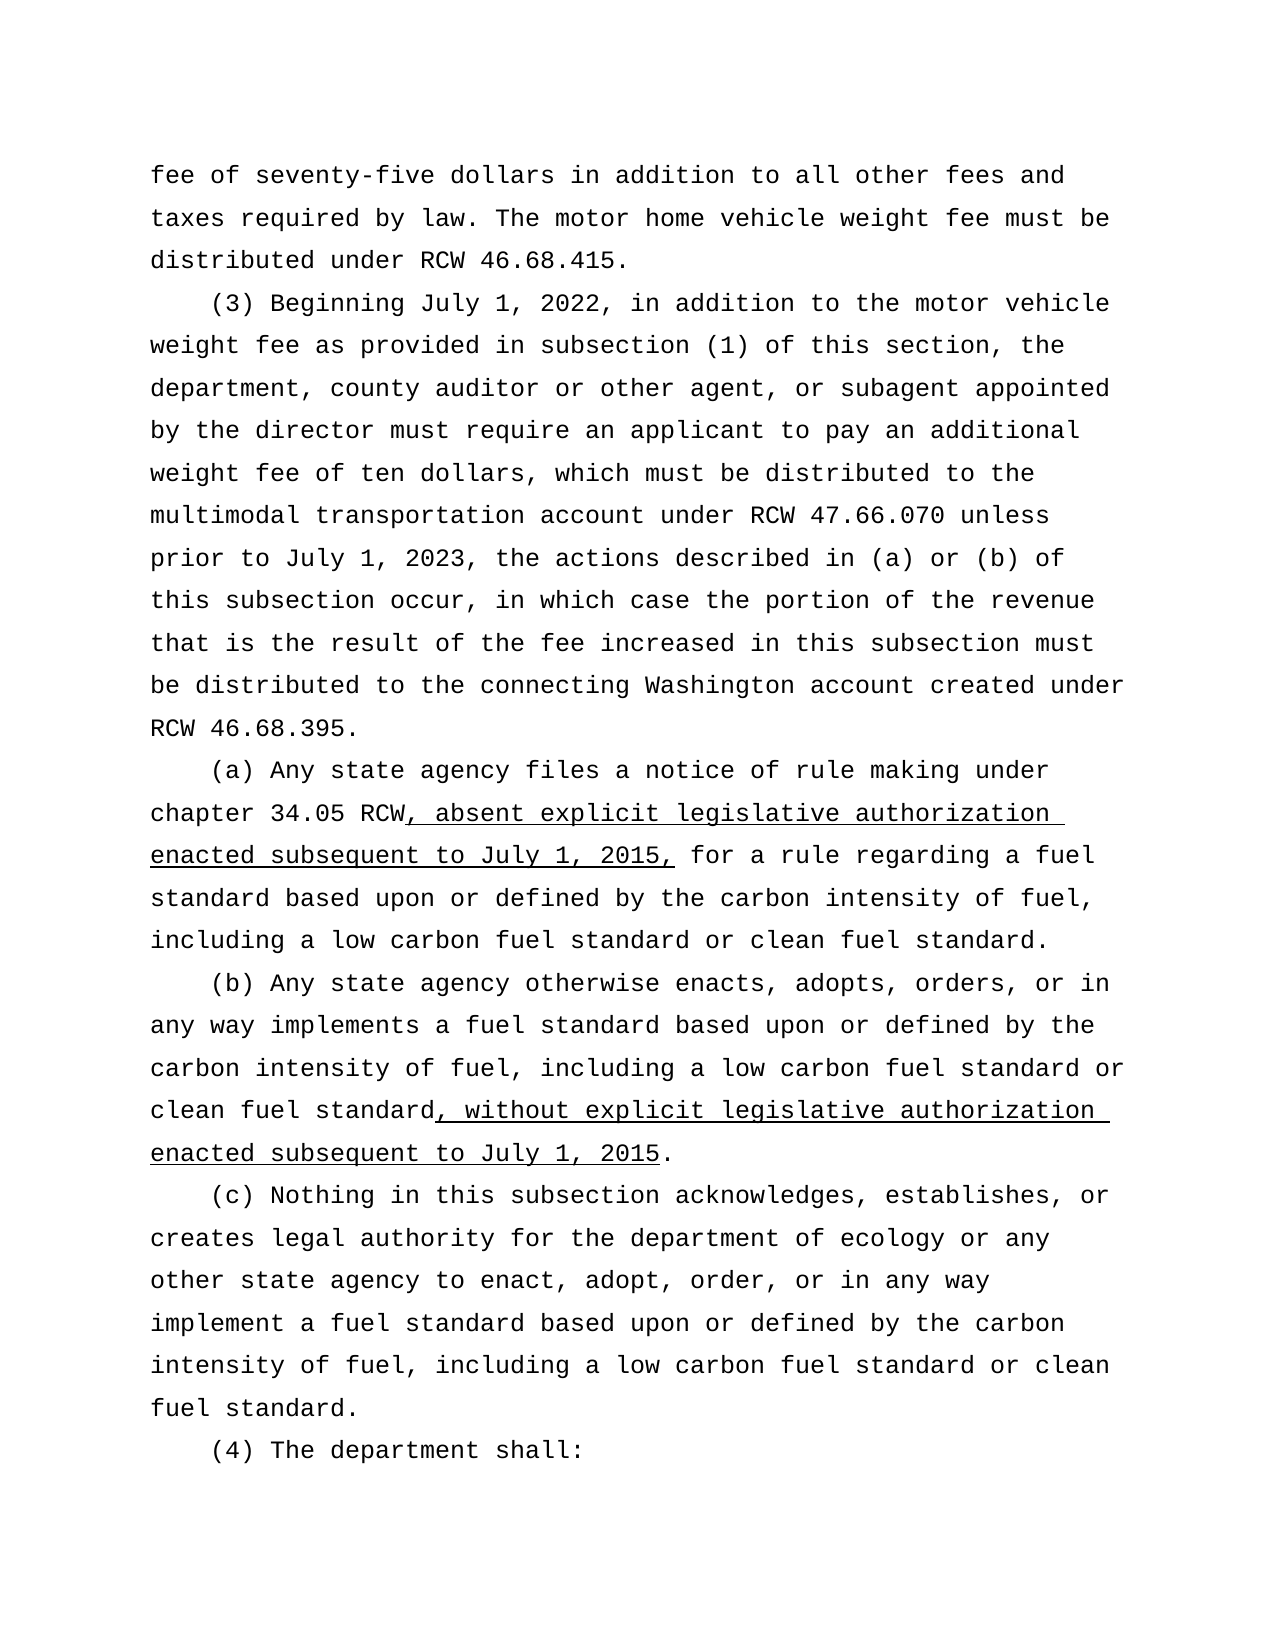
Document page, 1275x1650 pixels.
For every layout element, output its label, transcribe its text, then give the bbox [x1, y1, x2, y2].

text (3) Beginning July 1, 2022, in addition to the motor vehicle weight fee as provided in subsection (1) of this section, the department, county auditor or other agent, or subagent appointed by the director must require an applicant to pay an additional weight fee of ten dollars, which must be distributed to the multimodal transportation account under RCW 47.66.070 unless prior to July 1, 2023, the actions described in (a) or (b) of this subsection occur, in which case the portion of the revenue that is the result of the fee increased in this subsection must be distributed to the connecting Washington account created under RCW 46.68.395. [150, 277, 1125, 745]
text (4) The department shall: [150, 1425, 1125, 1467]
text (c) Nothing in this subsection acknowledges, establishes, or creates legal authority for the department of ecology or any other state agency to enact, adopt, order, or in any way implement a fuel standard based upon or defined by the carbon intensity of fuel, including a low carbon fuel standard or clean fuel standard. [150, 1170, 1125, 1425]
text (a) Any state agency files a notice of rule making under chapter 34.05 RCW, absent explicit legislative authorization enacted subsequent to July 1, 2015, for a rule regarding a fuel standard based upon or defined by the carbon intensity of fuel, including a low carbon fuel standard or clean fuel standard. [150, 745, 1125, 957]
text (b) Any state agency otherwise enacts, adopts, orders, or in any way implements a fuel standard based upon or defined by the carbon intensity of fuel, including a low carbon fuel standard or clean fuel standard, without explicit legislative authorization enacted subsequent to July 1, 2015. [150, 957, 1125, 1170]
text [150, 150, 1125, 277]
